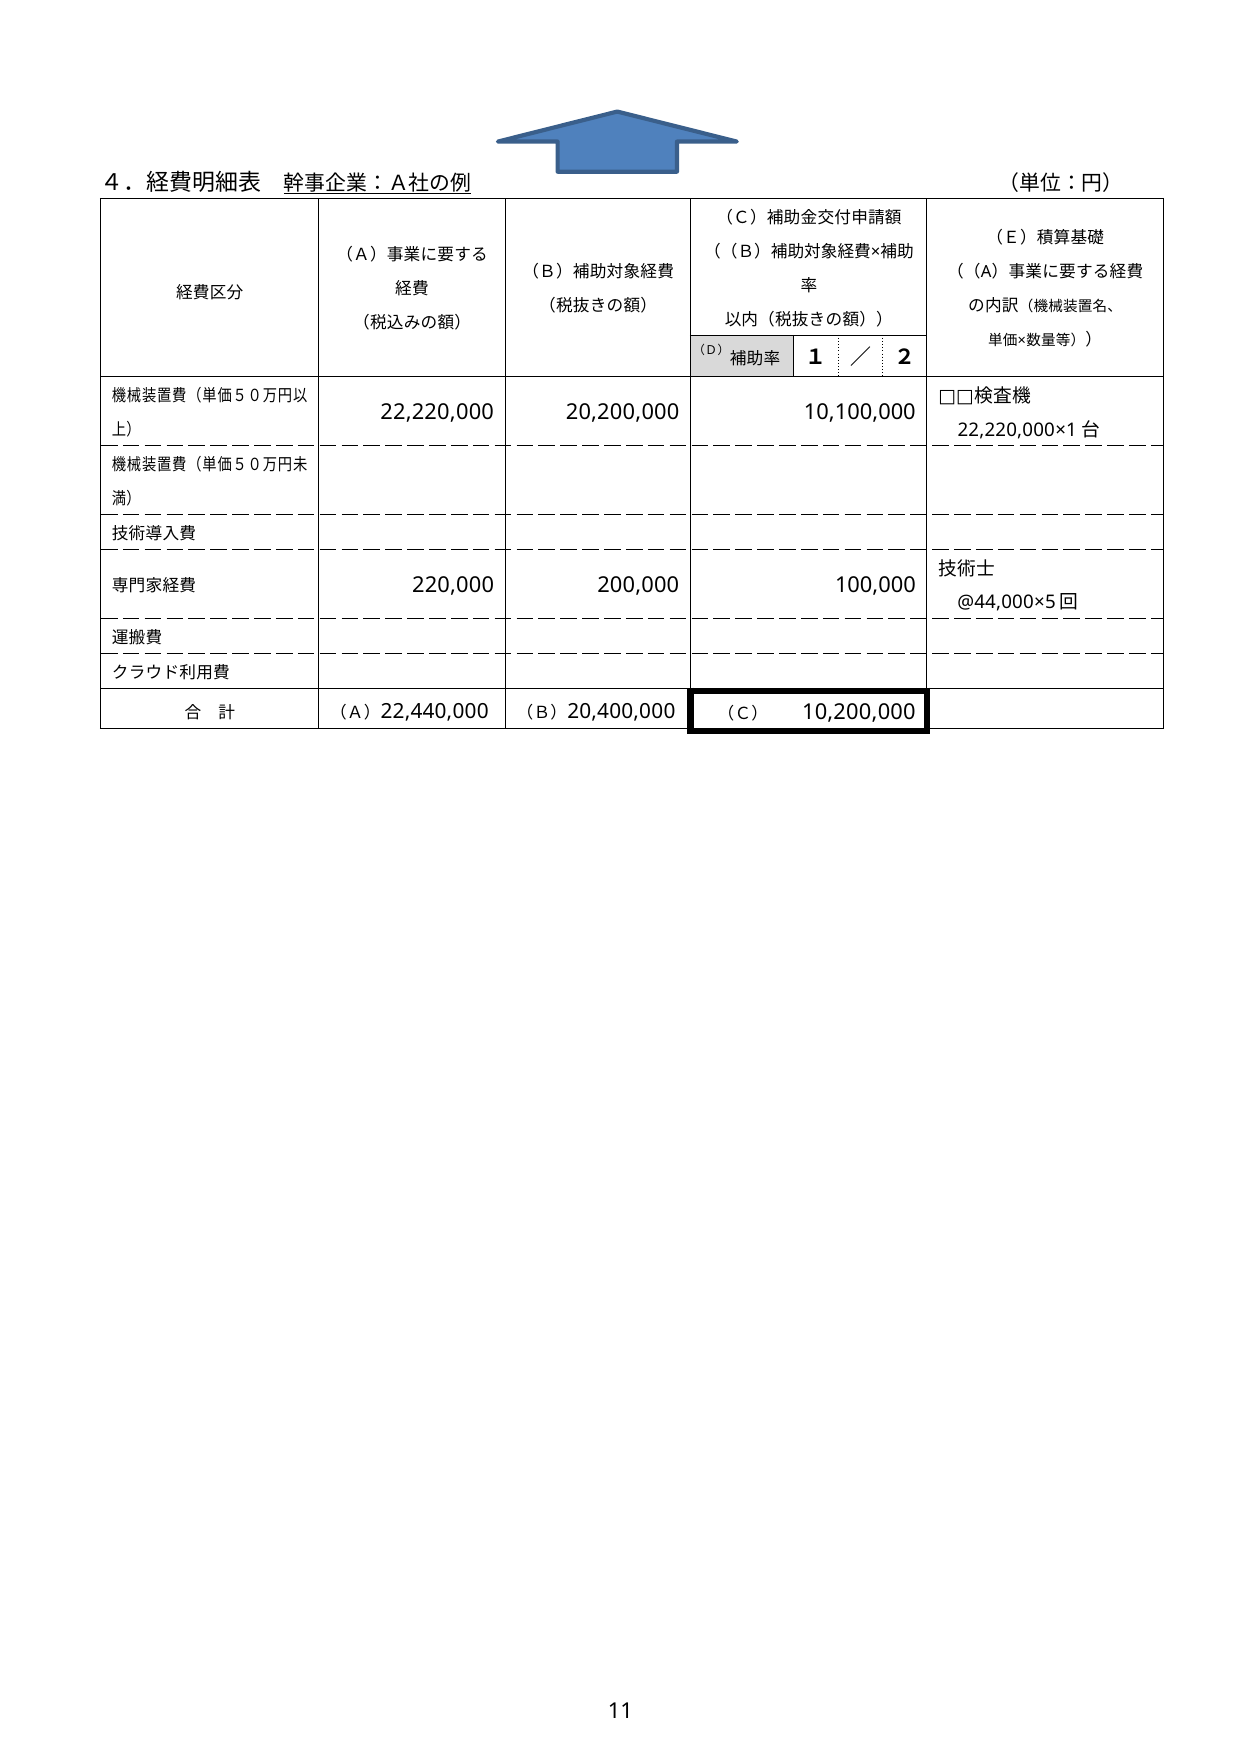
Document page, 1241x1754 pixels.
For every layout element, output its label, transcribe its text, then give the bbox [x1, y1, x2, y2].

table_cell 運搬費 [101, 618, 318, 653]
table_cell ／ [838, 336, 882, 376]
table_cell 専門家経費 [101, 549, 318, 618]
table_cell [506, 653, 690, 688]
text ４．経費明細表 幹事企業：Ａ社の例 （単位：円） [100, 164, 1140, 198]
table_cell 技術導入費 [101, 514, 318, 549]
table_cell [319, 653, 505, 688]
table_cell 200,000 [506, 549, 690, 618]
table_cell □□検査機 22,220,000×1台 [927, 377, 1163, 445]
table_cell 機械装置費（単価５０万円以上） [101, 377, 318, 445]
table_cell [506, 514, 690, 549]
table_cell [691, 514, 926, 549]
table_cell 100,000 [691, 549, 926, 618]
table_cell 220,000 [319, 549, 505, 618]
table_cell [506, 618, 690, 653]
table_cell [927, 445, 1163, 514]
table_cell 22,220,000 [319, 377, 505, 445]
table_header （Ｂ）補助対象経費 （税抜きの額） [506, 199, 690, 376]
table_cell １ [794, 336, 838, 376]
table_cell 技術士 @44,000×5回 [927, 549, 1163, 618]
table_cell [691, 618, 926, 653]
table_cell [319, 445, 505, 514]
table_cell 合 計 [101, 689, 318, 728]
table_cell [691, 653, 926, 688]
table_header （Ｃ）補助金交付申請額 （（Ｂ）補助対象経費×補助率 以内（税抜きの額）） [691, 199, 926, 335]
table_cell クラウド利用費 [101, 653, 318, 688]
table_cell [927, 618, 1163, 653]
table_cell [506, 445, 690, 514]
table_header （Ａ）事業に要する経費 （税込みの額） [319, 199, 505, 376]
table_header 経費区分 [101, 199, 318, 376]
table_header （Ｅ）積算基礎 （（A）事業に要する経費 の内訳（機械装置名、 単価×数量等）） [927, 199, 1163, 376]
table_cell （Ｃ） 10,200,000 [694, 694, 924, 728]
table_cell ２ [883, 336, 926, 376]
table_cell [927, 653, 1163, 688]
table_cell （Ｂ）20,400,000 [506, 689, 687, 728]
table_cell （Ｄ）補助率 [691, 336, 793, 376]
table_cell 機械装置費（単価５０万円未満） [101, 445, 318, 514]
table_cell （Ａ）22,440,000 [319, 689, 505, 728]
table_cell 10,100,000 [691, 377, 926, 445]
table_cell [319, 618, 505, 653]
table_cell [319, 514, 505, 549]
table_cell 20,200,000 [506, 377, 690, 445]
table_cell [927, 514, 1163, 549]
table_cell [691, 445, 926, 514]
table_cell [930, 689, 1163, 728]
